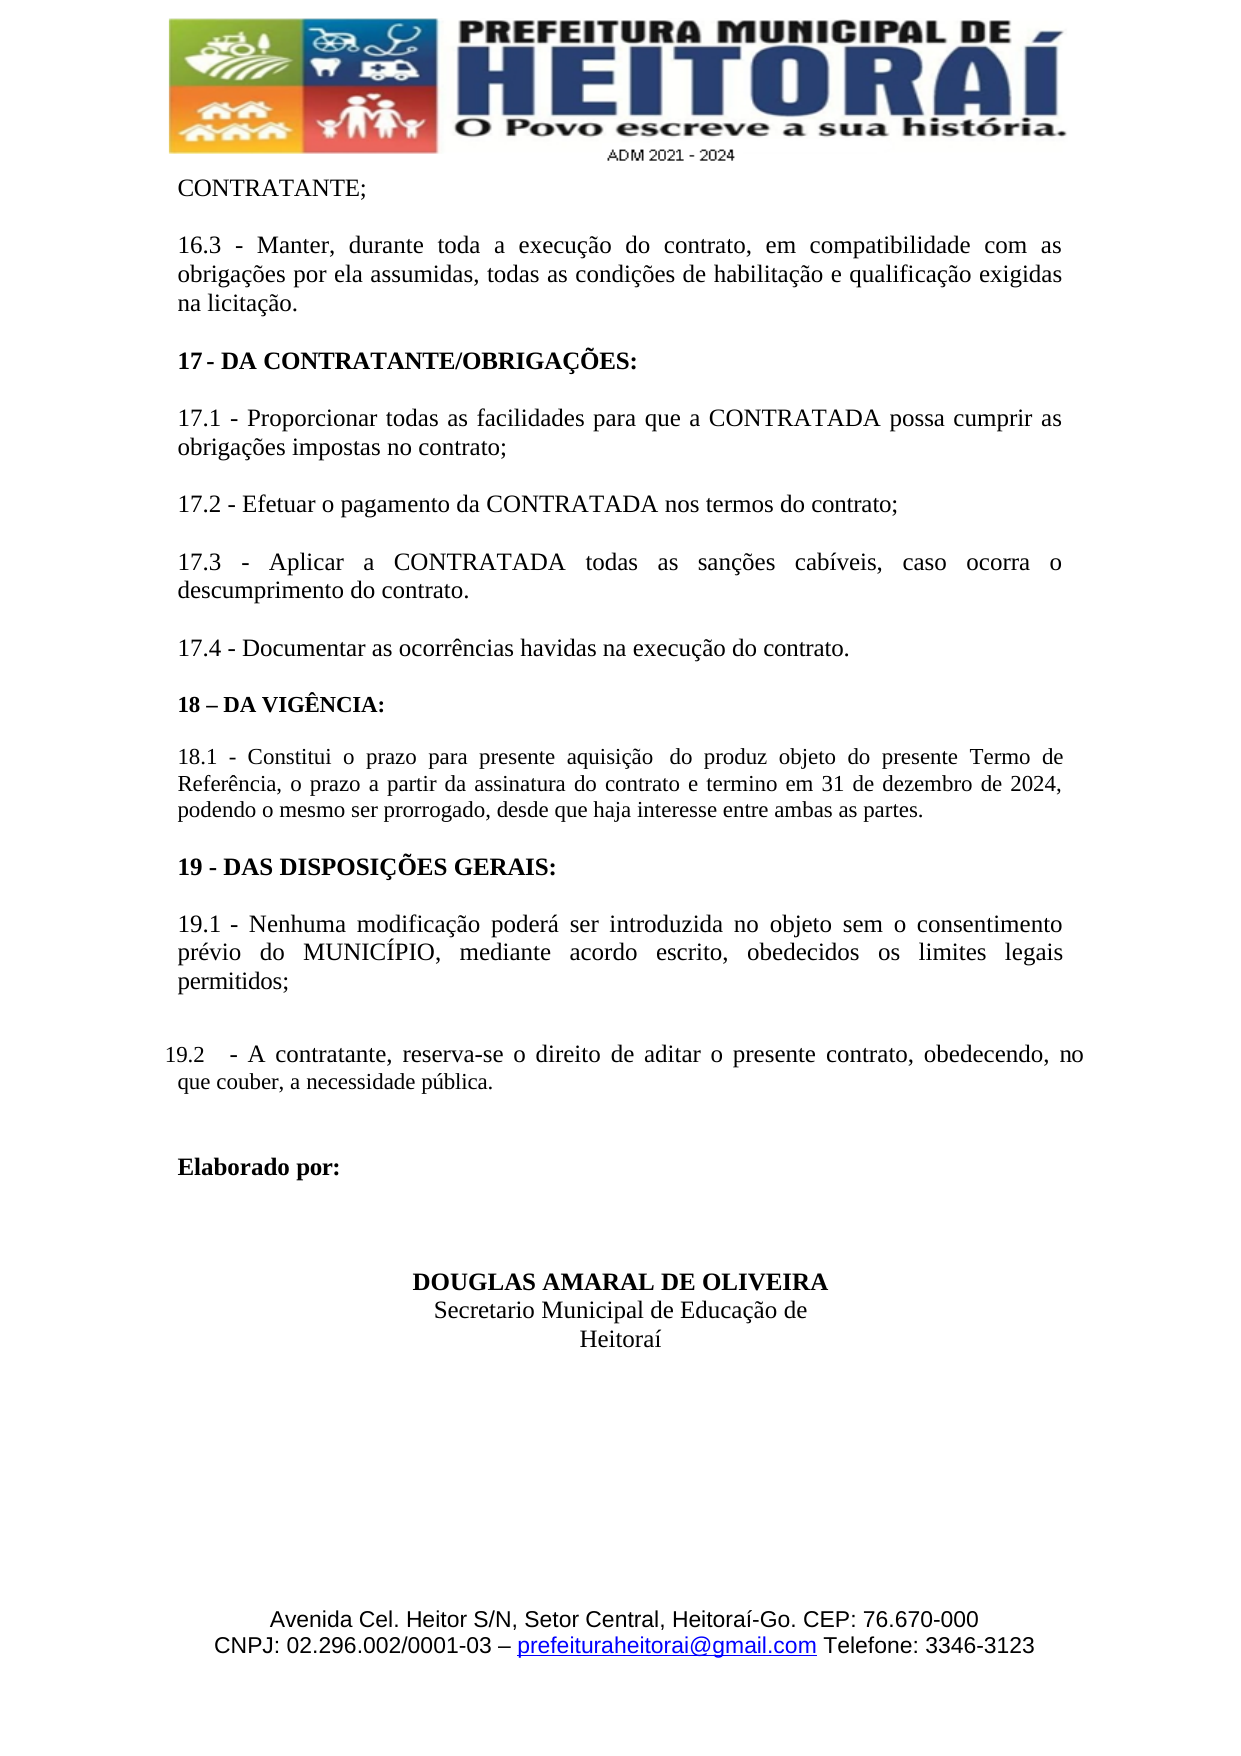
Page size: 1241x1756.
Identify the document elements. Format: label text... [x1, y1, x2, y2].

list - Efetuar o pagamento da CONTRATADA nos termos do contrato; [177, 489, 1084, 518]
subtitle - DAS DISPOSIÇÕES GERAIS: [177, 852, 1084, 880]
text Secretario Municipal de Educação de Heitoraí [412, 1296, 828, 1353]
list - Documentar as ocorrências havidas na execução do contrato. [177, 633, 1084, 662]
subtitle - DA CONTRATANTE/OBRIGAÇÕES: [177, 346, 1084, 375]
list - Constitui o prazo para presente aquisição do produz objeto do presente Termo de Referência, o prazo a partir da assinatura do contrato e termino em 31 de dezembro de 2024, podendo o mesmo ser prorrogado, desde que haja interesse entre ambas as partes. [177, 743, 1064, 822]
list - Nenhuma modificação poderá ser introduzida no objeto sem o consentimento prévio do MUNICÍPIO, mediante acordo escrito, obedecidos os limites legais permitidos; [177, 909, 1064, 995]
text Elaborado por: [177, 1152, 1084, 1181]
subtitle DOUGLAS AMARAL DE OLIVEIRA [182, 1267, 1058, 1296]
list - A contratante, reserva-se o direito de aditar o presente contrato, obedecendo, no que couber, a necessidade pública. [164, 1039, 1084, 1094]
picture [168, 18, 1085, 172]
list - Aplicar a CONTRATADA todas as sanções cabíveis, caso ocorra o descumprimento do contrato. [177, 547, 1063, 604]
list - Manter, durante toda a execução do contrato, em compatibilidade com as obrigações por ela assumidas, todas as condições de habilitação e qualificação exigidas na licitação. [177, 230, 1063, 317]
list - Proporcionar todas as facilidades para que a CONTRATADA possa cumprir as obrigações impostas no contrato; [177, 403, 1063, 461]
list – DA VIGÊNCIA: [177, 691, 1084, 718]
